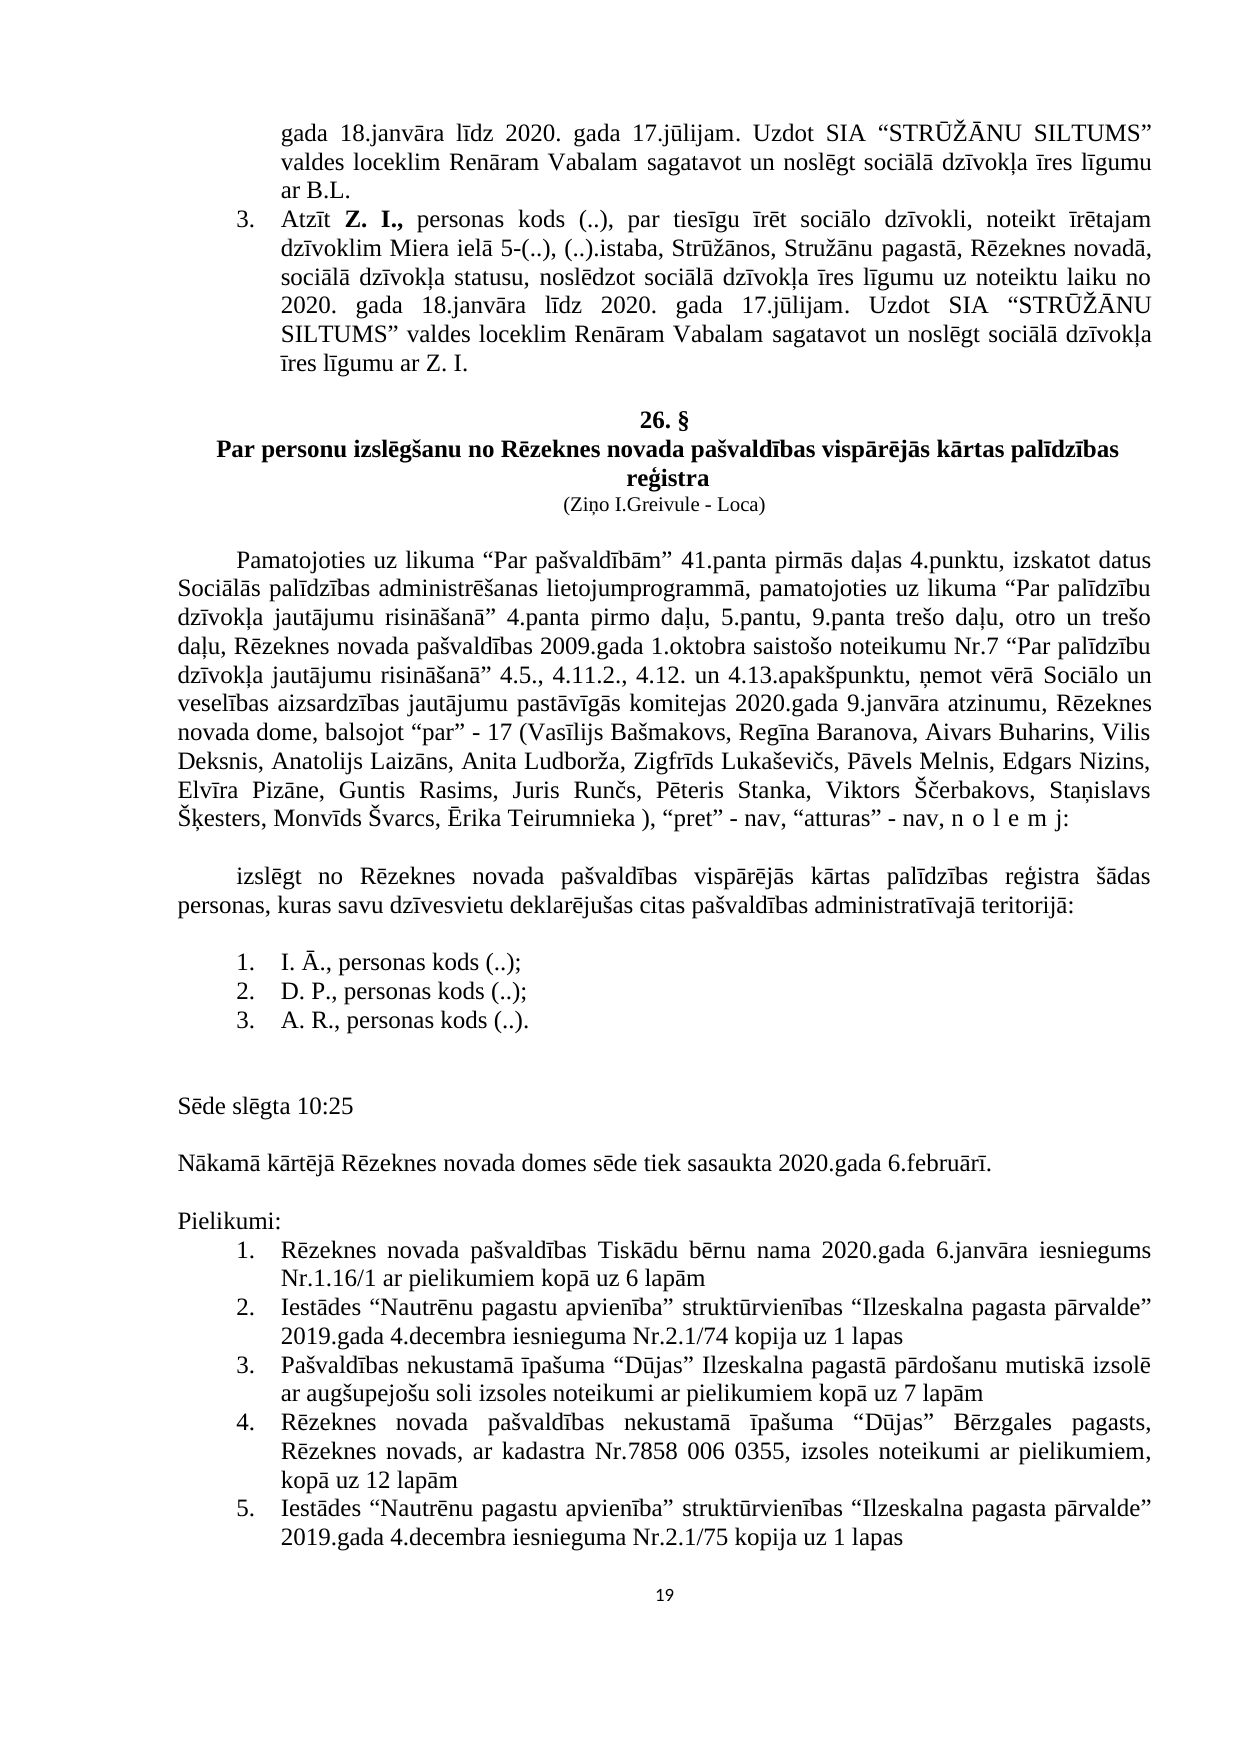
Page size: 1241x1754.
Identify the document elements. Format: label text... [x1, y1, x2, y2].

text Pamatojoties uz likuma “Par pašvaldībām” 41.panta pirmās daļas 4.punktu, izskatot datus Sociālās palīdzības administrēšanas lietojumprogrammā, pamatojoties uz likuma “Par palīdzību dzīvokļa jautājumu risināšanā” 4.panta pirmo daļu, 5.pantu, 9.panta trešo daļu, otro un trešo daļu, Rēzeknes novada pašvaldības 2009.gada 1.oktobra saistošo noteikumu Nr.7 “Par palīdzību dzīvokļa jautājumu risināšanā” 4.5., 4.11.2., 4.12. un 4.13.apakšpunktu, ņemot vērā Sociālo un veselības aizsardzības jautājumu pastāvīgās komitejas 2020.gada 9.janvāra atzinumu, Rēzeknes novada dome, balsojot “par” - 17 (Vasīlijs Bašmakovs, Regīna Baranova, Aivars Buharins, Vilis Deksnis, Anatolijs Laizāns, Anita Ludborža, Zigfrīds Lukaševičs, Pāvels Melnis, Edgars Nizins, Elvīra Pizāne, Guntis Rasims, Juris Runčs, Pēteris Stanka, Viktors Ščerbakovs, Staņislavs Šķesters, Monvīds Švarcs, Ērika Teirumnieka ), “pret” - nav, “atturas” - nav, nolemj: [177, 545, 1152, 832]
list Pašvaldības nekustamā īpašuma “Dūjas” Ilzeskalna pagastā pārdošanu mutiskā izsolē ar augšupejošu soli izsoles noteikumi ar pielikumiem kopā uz 7 lapām [236, 1350, 1152, 1407]
list A. R., personas kods (..). [236, 1005, 1152, 1033]
text izslēgt no Rēzeknes novada pašvaldības vispārējās kārtas palīdzības reģistra šādas personas, kuras savu dzīvesvietu deklarējušas citas pašvaldības administratīvajā teritorijā: [177, 861, 1152, 918]
list § [177, 406, 1152, 434]
list Iestādes “Nautrēnu pagastu apvienība” struktūrvienības “Ilzeskalna pagasta pārvalde” 2019.gada 4.decembra iesnieguma Nr.2.1/74 kopija uz 1 lapas [236, 1292, 1152, 1350]
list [236, 118, 1152, 204]
list Rēzeknes novada pašvaldības Tiskādu bērnu nama 2020.gada 6.janvāra iesniegums Nr.1.16/1 ar pielikumiem kopā uz 6 lapām [236, 1235, 1152, 1292]
list Atzīt Z. I., personas kods (..), par tiesīgu īrēt sociālo dzīvokli, noteikt īrētajam dzīvoklim Miera ielā 5-(..), (..).istaba, Strūžānos, Stružānu pagastā, Rēzeknes novadā, sociālā dzīvokļa statusu, noslēdzot sociālā dzīvokļa īres līgumu uz noteiktu laiku no 2020. gada 18.janvāra līdz 2020. gada 17.jūlijam. Uzdot SIA “STRŪŽĀNU SILTUMS” valdes loceklim Renāram Vabalam sagatavot un noslēgt sociālā dzīvokļa īres līgumu ar Z. I. [236, 204, 1152, 377]
list I. Ā., personas kods (..); [236, 947, 1152, 976]
list Rēzeknes novada pašvaldības nekustamā īpašuma “Dūjas” Bērzgales pagasts, Rēzeknes novads, ar kadastra Nr.7858 006 0355, izsoles noteikumi ar pielikumiem, kopā uz 12 lapām [236, 1407, 1152, 1493]
text Pielikumi: [177, 1206, 1152, 1235]
list D. P., personas kods (..); [236, 976, 1152, 1005]
text Par personu izslēgšanu no Rēzeknes novada pašvaldības vispārējās kārtas palīdzības reģistra [177, 434, 1158, 492]
text Sēde slēgta 10:25 [177, 1091, 1152, 1120]
text (Ziņo I.Greivule - Loca) [177, 492, 1152, 516]
list Iestādes “Nautrēnu pagastu apvienība” struktūrvienības “Ilzeskalna pagasta pārvalde” 2019.gada 4.decembra iesnieguma Nr.2.1/75 kopija uz 1 lapas [236, 1493, 1152, 1551]
text Nākamā kārtējā Rēzeknes novada domes sēde tiek sasaukta 2020.gada 6.februārī. [177, 1148, 1152, 1177]
